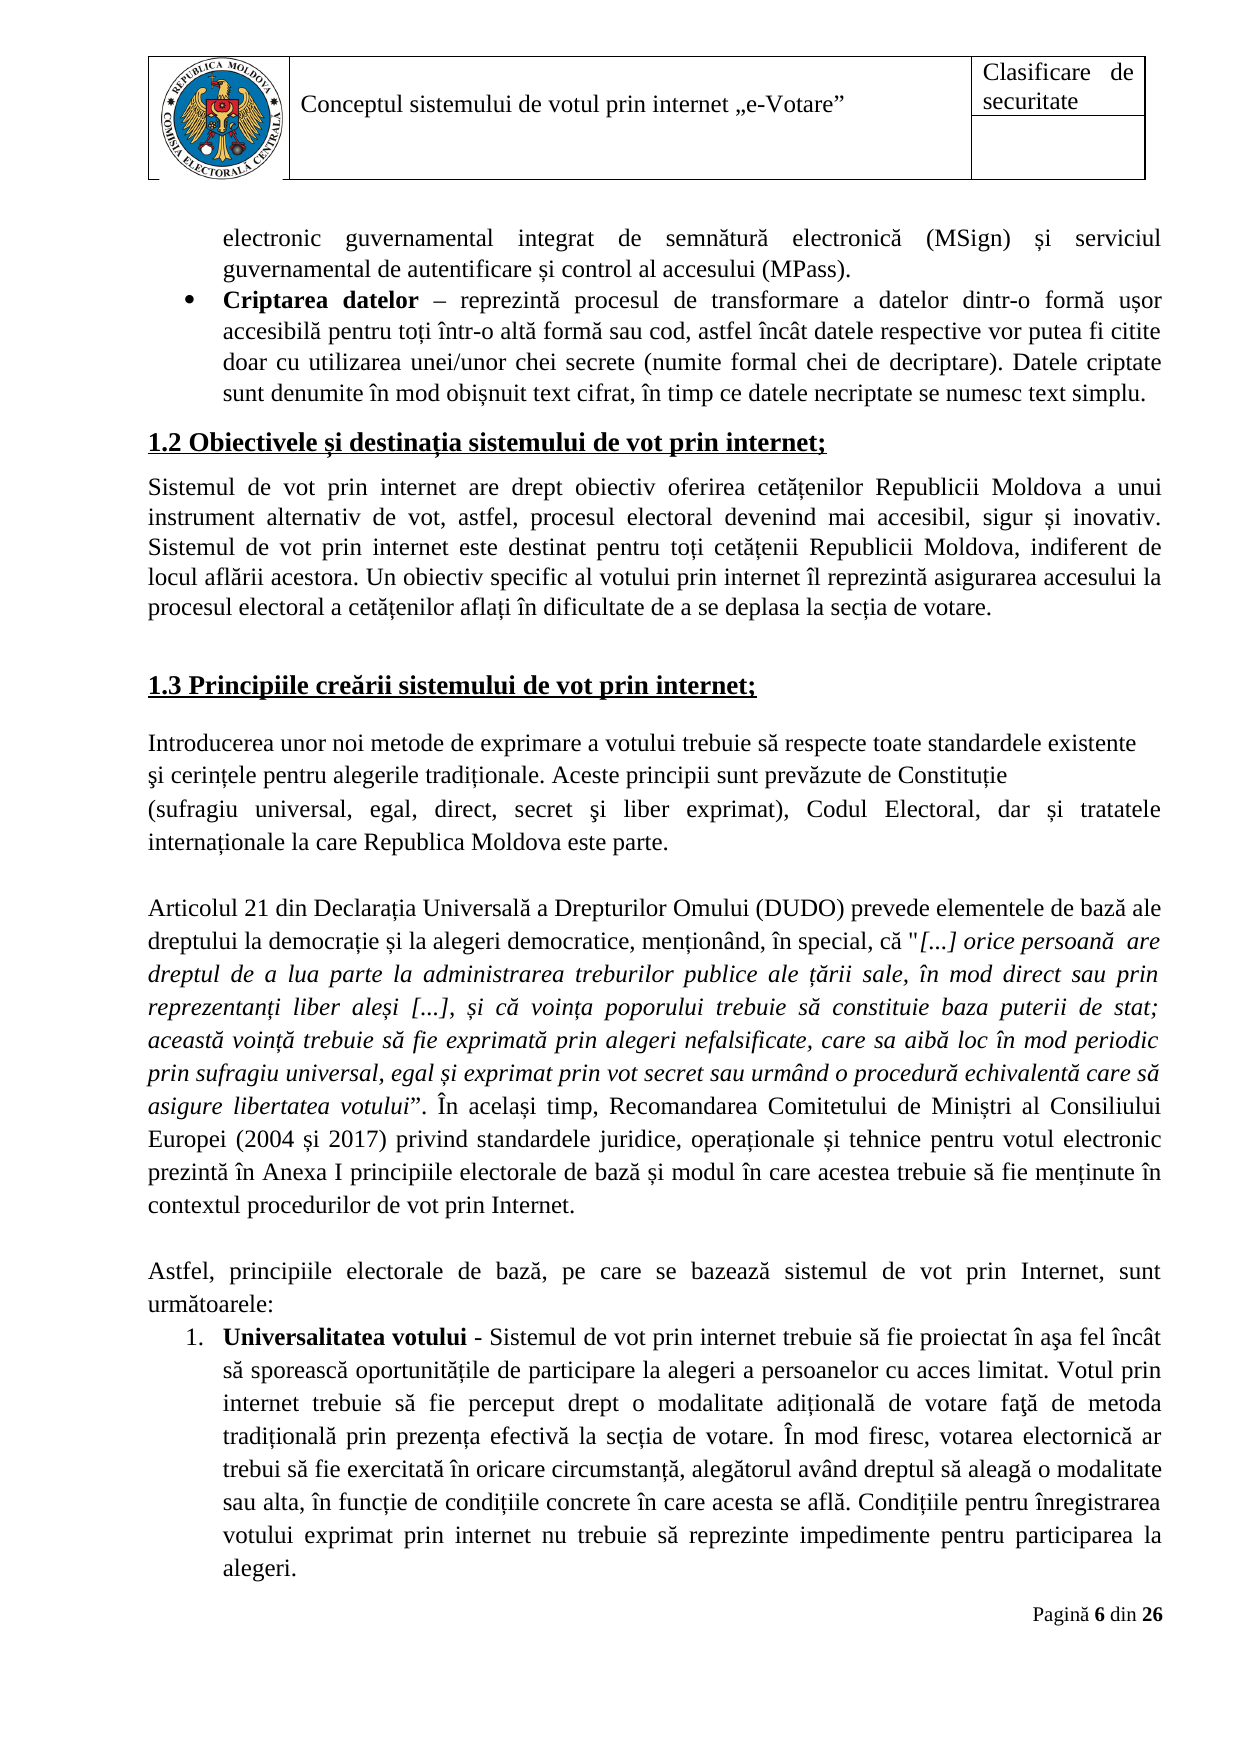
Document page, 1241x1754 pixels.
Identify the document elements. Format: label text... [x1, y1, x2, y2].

list Universalitatea votului - Sistemul de vot prin internet trebuie să fie proiectat în aşa fel încât să sporească oportunitățile de participare la alegeri a persoanelor cu acces limitat. Votul prin internet trebuie să fie perceput drept o modalitate adițională de votare faţă de metoda tradițională prin prezența efectivă la secția de votare. În mod firesc, votarea electornică ar trebui să fie exercitată în oricare circumstanță, alegătorul având dreptul să aleagă o modalitate sau alta, în funcție de condițiile concrete în care acesta se află. Condițiile pentru înregistrarea votului exprimat prin internet nu trebuie să reprezinte impedimente pentru participarea la alegeri. [185, 1322, 1162, 1582]
picture [159, 57, 283, 180]
text Introducerea unor noi metode de exprimare a votului trebuie să respecte toate standardele existente [148, 728, 1162, 756]
text Articolul 21 din Declarația Universală a Drepturilor Omului (DUDO) prevede elementele de bază ale dreptului la democrație și la alegeri democratice, menționând, în special, că "[...] orice persoană are dreptul de a lua parte la administrarea treburilor publice ale țării sale, în mod direct sau prin reprezentanți liber aleși [...], și că voința poporului trebuie să constituie baza puterii de stat; această voință trebuie să fie exprimată prin alegeri nefalsificate, care sa aibă loc în mod periodic prin sufragiu universal, egal și exprimat prin vot secret sau urmând o procedură echivalentă care să asigure libertatea votului”. În același timp, Recomandarea Comitetului de Miniștri al Consiliului Europei (2004 și 2017) privind standardele juridice, operaționale și tehnice pentru votul electronic prezintă în Anexa I principiile electorale de bază și modul în care acestea trebuie să fie menținute în contextul procedurilor de vot prin Internet. [148, 893, 1162, 1219]
text Astfel, principiile electorale de bază, pe care se bazează sistemul de vot prin Internet, sunt următoarele: [148, 1256, 1162, 1318]
subtitle 1.3 Principiile creării sistemului de vot prin internet; [148, 669, 1162, 700]
subtitle 1.2 Obiectivele și destinația sistemului de vot prin internet; [148, 426, 1162, 457]
text Sistemul de vot prin internet are drept obiectiv oferirea cetățenilor Republicii Moldova a unui instrument alternativ de vot, astfel, procesul electoral devenind mai accesibil, sigur și inovativ. Sistemul de vot prin internet este destinat pentru toți cetățenii Republicii Moldova, indiferent de locul aflării acestora. Un obiectiv specific al votului prin internet îl reprezintă asigurarea accesului la procesul electoral a cetățenilor aflați în dificultate de a se deplasa la secția de votare. [148, 472, 1162, 621]
text (sufragiu universal, egal, direct, secret şi liber exprimat), Codul Electoral, dar și tratatele internaționale la care Republica Moldova este parte. [148, 794, 1162, 855]
text şi cerințele pentru alegerile tradiționale. Aceste principii sunt prevăzute de Constituție [148, 761, 1162, 789]
list Criptarea datelor – reprezintă procesul de transformare a datelor dintr-o formă ușor accesibilă pentru toți într-o altă formă sau cod, astfel încât datele respective vor putea fi citite doar cu utilizarea unei/unor chei secrete (numite formal chei de decriptare). Datele criptate sunt denumite în mod obișnuit text cifrat, în timp ce datele necriptate se numesc text simplu. [185, 285, 1162, 407]
